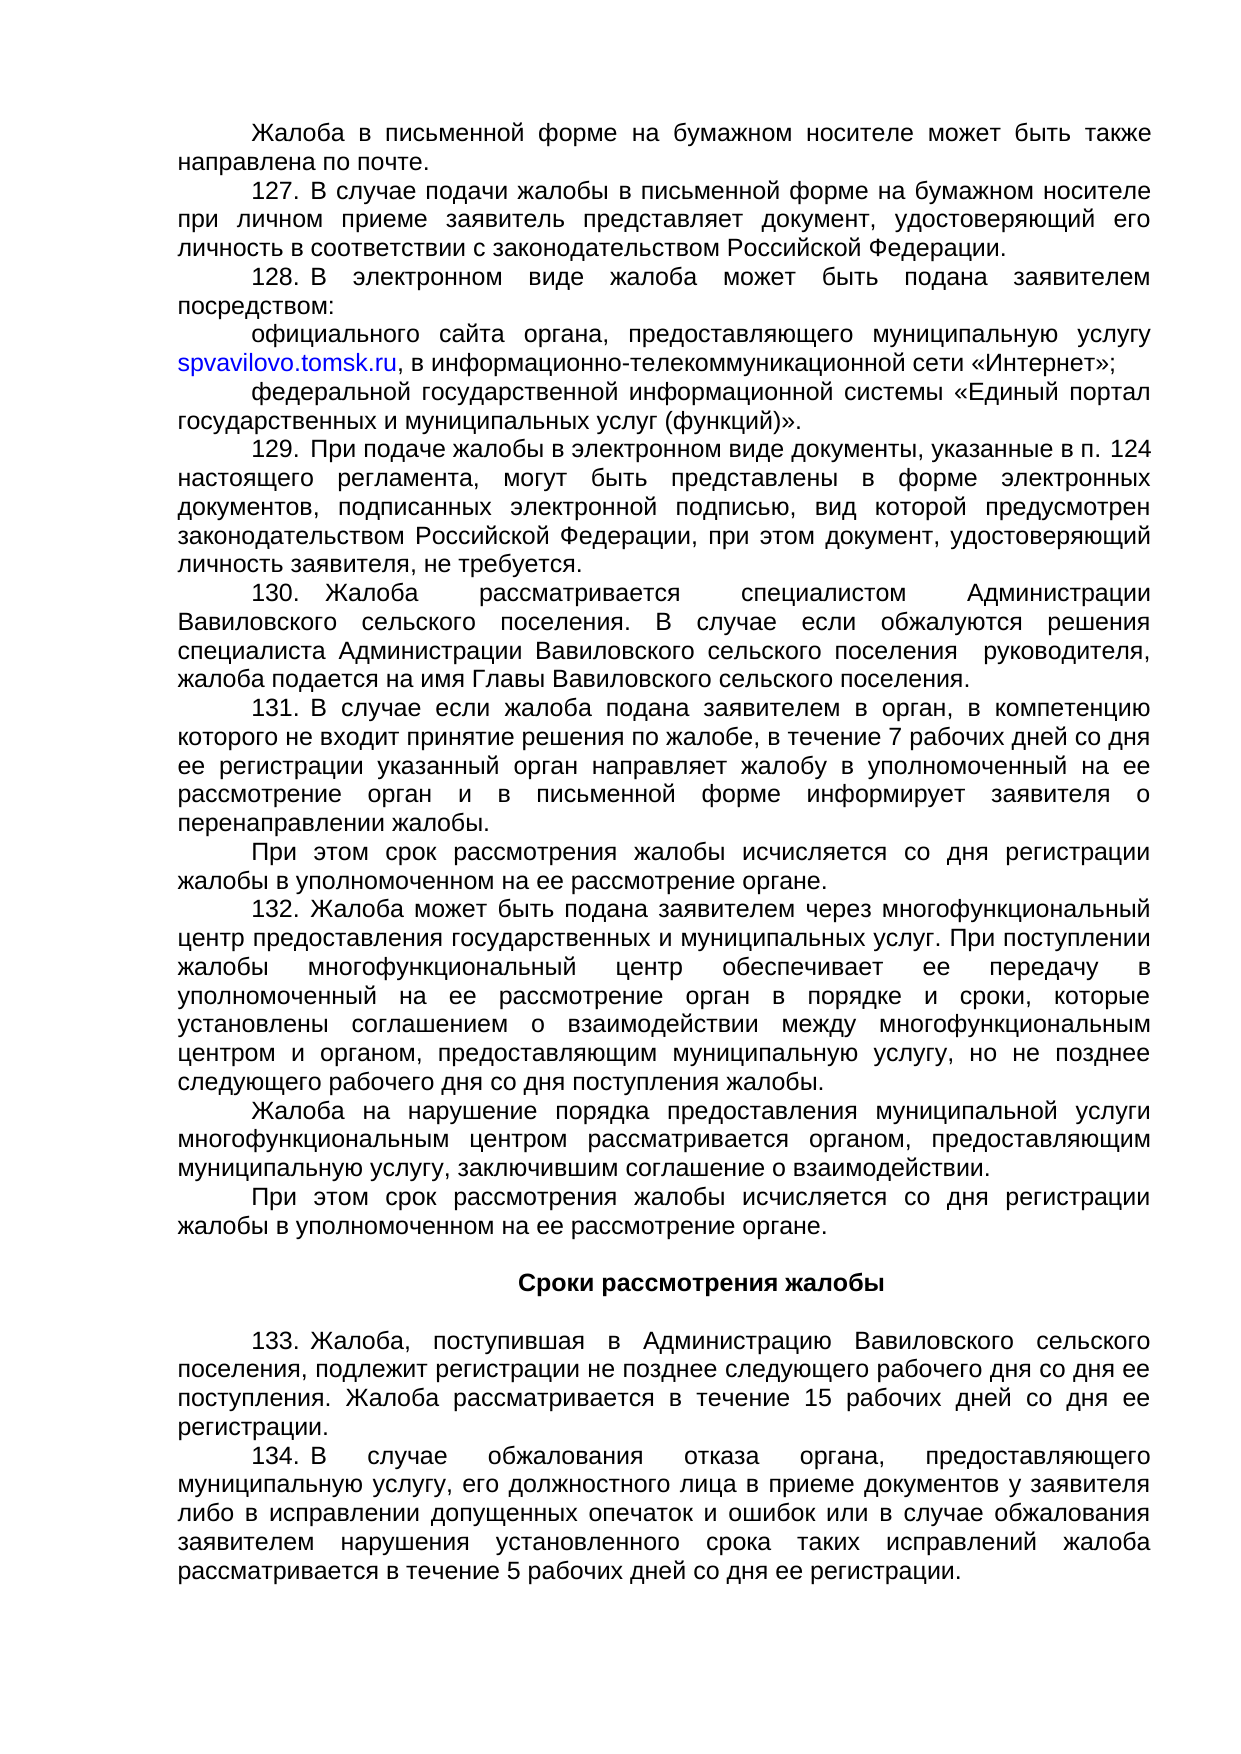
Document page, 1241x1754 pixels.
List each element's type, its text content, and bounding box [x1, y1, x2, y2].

text Жалоба на нарушение порядка предоставления муниципальной услуги многофункциональным центром рассматривается органом, предоставляющим муниципальную услугу, заключившим соглашение о взаимодействии. [177, 1096, 1152, 1182]
text При этом срок рассмотрения жалобы исчисляется со дня регистрации жалобы в уполномоченном на ее рассмотрение органе. [177, 1182, 1152, 1239]
text При этом срок рассмотрения жалобы исчисляется со дня регистрации жалобы в уполномоченном на ее рассмотрение органе. [177, 837, 1152, 894]
list Жалоба может быть подана заявителем через многофункциональный центр предоставления государственных и муниципальных услуг. При поступлении жалобы многофункциональный центр обеспечивает ее передачу в уполномоченный на ее рассмотрение орган в порядке и сроки, которые установлены соглашением о взаимодействии между многофункциональным центром и органом, предоставляющим муниципальную услугу, но не позднее следующего рабочего дня со дня поступления жалобы. [177, 894, 1152, 1096]
list В случае подачи жалобы в письменной форме на бумажном носителе при личном приеме заявитель представляет документ, удостоверяющий его личность в соответствии с законодательством Российской Федерации. [177, 176, 1152, 262]
list В случае если жалоба подана заявителем в орган, в компетенцию которого не входит принятие решения по жалобе, в течение 7 рабочих дней со дня ее регистрации указанный орган направляет жалобу в уполномоченный на ее рассмотрение орган и в письменной форме информирует заявителя о перенаправлении жалобы. [177, 693, 1152, 837]
text Жалоба в письменной форме на бумажном носителе может быть также направлена по почте. [177, 118, 1152, 176]
list В случае обжалования отказа органа, предоставляющего муниципальную услугу, его должностного лица в приеме документов у заявителя либо в исправлении допущенных опечаток и ошибок или в случае обжалования заявителем нарушения установленного срока таких исправлений жалоба рассматривается в течение 5 рабочих дней со дня ее регистрации. [177, 1441, 1152, 1584]
list Жалоба рассматривается специалистом Администрации Вавиловского сельского поселения. В случае если обжалуются решения специалиста Администрации Вавиловского сельского поселения руководителя, жалоба подается на имя Главы Вавиловского сельского поселения. [177, 578, 1152, 693]
text Сроки рассмотрения жалобы [177, 1268, 1152, 1297]
text федеральной государственной информационной системы «Единый портал государственных и муниципальных услуг (функций)». [177, 377, 1152, 434]
text официального сайта органа, предоставляющего муниципальную услугу spvavilovo.tomsk.ru, в информационно-телекоммуникационной сети «Интернет»; [177, 319, 1152, 377]
list В электронном виде жалоба может быть подана заявителем посредством: [177, 262, 1152, 319]
list Жалоба, поступившая в Администрацию Вавиловского сельского поселения, подлежит регистрации не позднее следующего рабочего дня со дня ее поступления. Жалоба рассматривается в течение 15 рабочих дней со дня ее регистрации. [177, 1326, 1152, 1441]
list При подаче жалобы в электронном виде документы, указанные в п. 124 настоящего регламента, могут быть представлены в форме электронных документов, подписанных электронной подписью, вид которой предусмотрен законодательством Российской Федерации, при этом документ, удостоверяющий личность заявителя, не требуется. [177, 434, 1152, 578]
